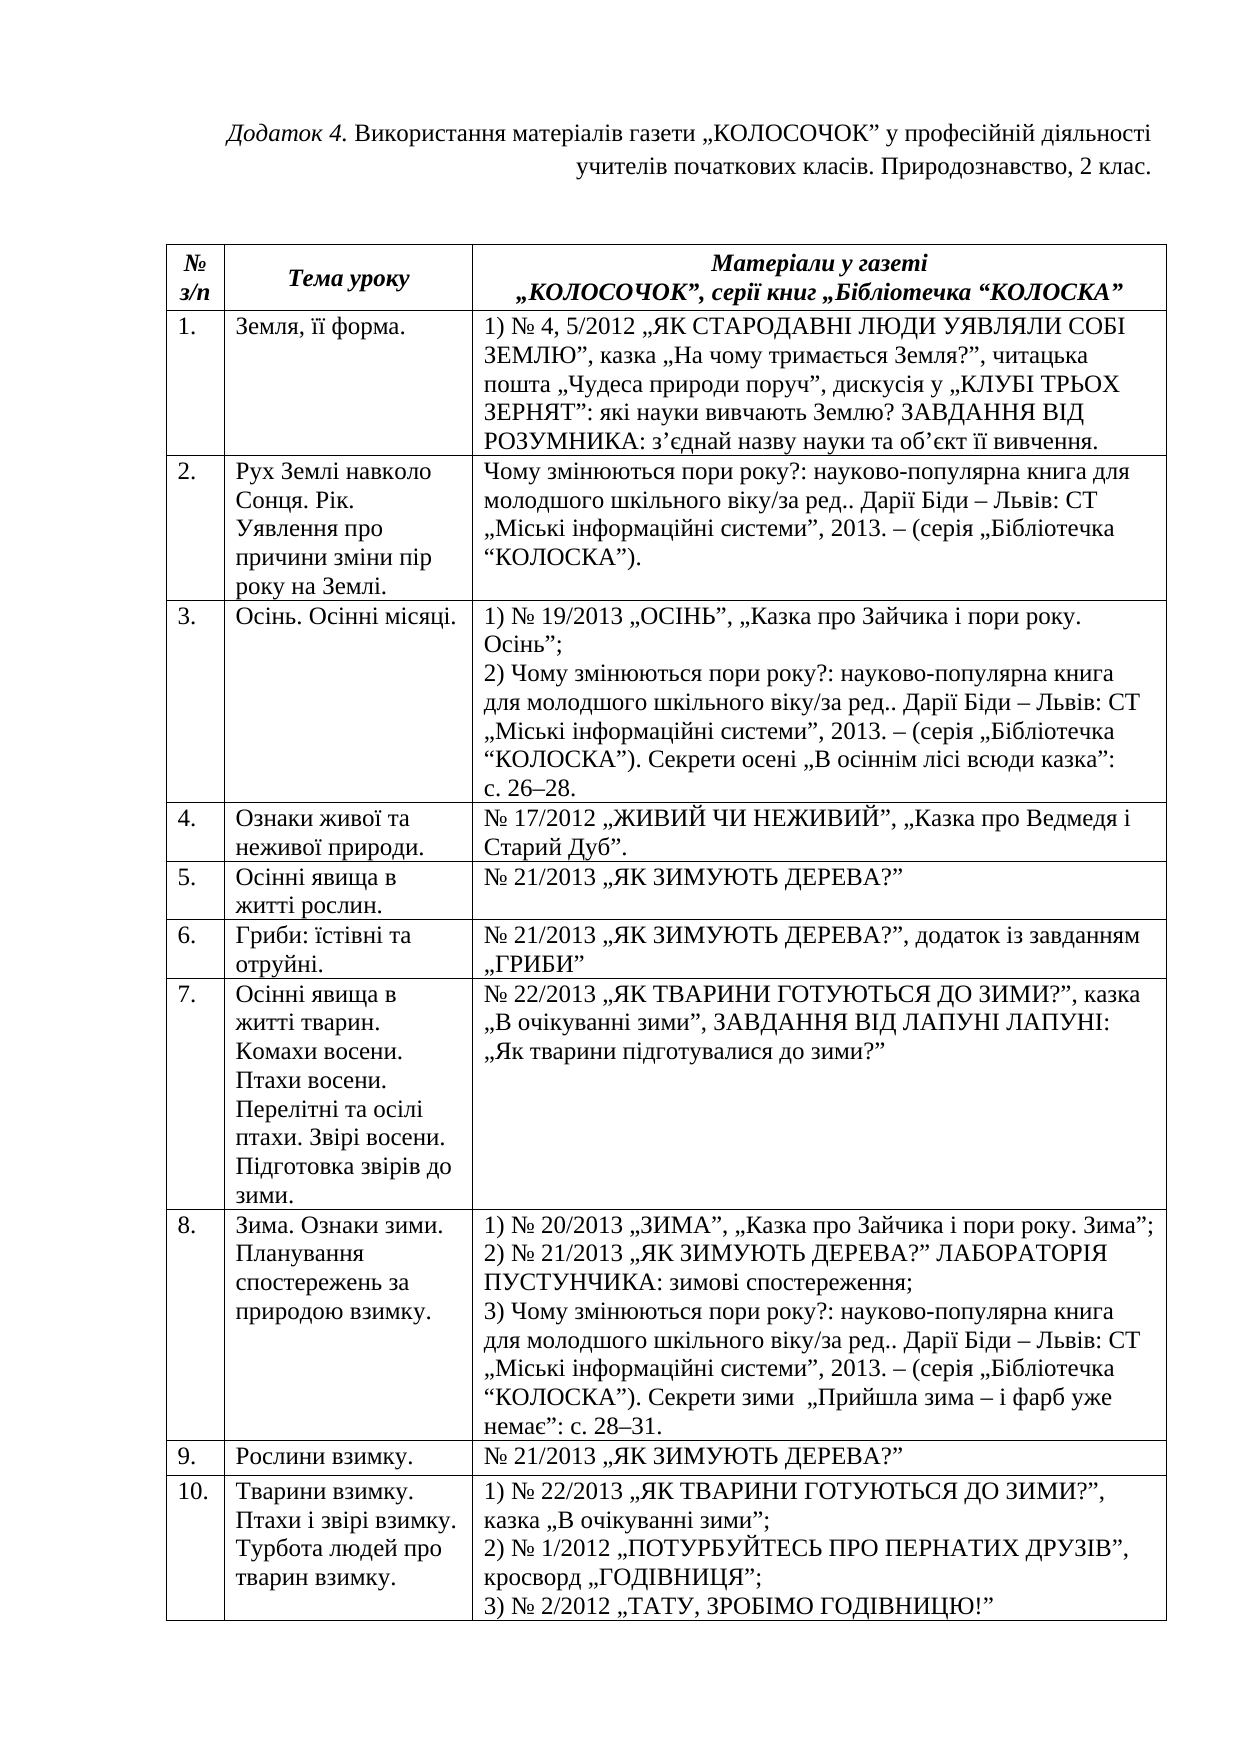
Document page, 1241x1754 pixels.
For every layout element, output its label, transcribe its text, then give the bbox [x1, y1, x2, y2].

table_cell 10. [167, 1476, 224, 1620]
table_cell № 21/2013 „ЯК ЗИМУЮТЬ ДЕРЕВА?”, додаток із завданням „ГРИБИ” [473, 920, 1166, 978]
table_cell 4. [167, 803, 224, 861]
table_cell 7. [167, 979, 224, 1209]
table_cell Земля, її форма. [225, 311, 472, 455]
text Додаток 4. Використання матеріалів газети „КОЛОСОЧОК” у професійній діяльності учителів початкових класів. Природознавство, 2 клас. [177, 118, 1152, 180]
table_cell 1) № 4, 5/2012 „ЯК СТАРОДАВНІ ЛЮДИ УЯВЛЯЛИ СОБІ ЗЕМЛЮ”, казка „На чому тримається Земля?”, читацька пошта „Чудеса природи поруч”, дискусія у „КЛУБІ ТРЬОХ ЗЕРНЯТ”: які науки вивчають Землю? ЗАВДАННЯ ВІД РОЗУМНИКА: з’єднай назву науки та об’єкт її вивчення. [473, 311, 1166, 455]
table_cell Осінь. Осінні місяці. [225, 601, 472, 802]
table_cell № 21/2013 „ЯК ЗИМУЮТЬ ДЕРЕВА?” [473, 1441, 1166, 1475]
table_cell № 21/2013 „ЯК ЗИМУЮТЬ ДЕРЕВА?” [473, 862, 1166, 919]
table_cell Гриби: їстівні та отруйні. [225, 920, 472, 978]
table_cell Рух Землі навколо Сонця. Рік. Уявлення про причини зміни пір року на Землі. [225, 456, 472, 600]
table_header Матеріали у газеті „КОЛОСОЧОК”, серії книг „Бібліотечка “КОЛОСКА” [473, 245, 1166, 310]
table_header № з/п [167, 245, 224, 310]
table_cell 1. [167, 311, 224, 455]
table_cell 2. [167, 456, 224, 600]
table_header Тема уроку [225, 245, 472, 310]
table_cell Зима. Ознаки зими. Планування спостережень за природою взимку. [225, 1210, 472, 1440]
table_cell Тварини взимку. Птахи і звірі взимку. Турбота людей про тварин взимку. [225, 1476, 472, 1620]
table_cell 3. [167, 601, 224, 802]
table_cell 9. [167, 1441, 224, 1475]
table_cell 1) № 22/2013 „ЯК ТВАРИНИ ГОТУЮТЬСЯ ДО ЗИМИ?”, казка „В очікуванні зими”; 2) № 1/2012 „ПОТУРБУЙТЕСЬ ПРО ПЕРНАТИХ ДРУЗІВ”, кросворд „ГОДІВНИЦЯ”; 3) № 2/2012 „ТАТУ, ЗРОБІМО ГОДІВНИЦЮ!” [473, 1476, 1166, 1620]
table_cell 5. [167, 862, 224, 919]
table_cell № 17/2012 „ЖИВИЙ ЧИ НЕЖИВИЙ”, „Казка про Ведмедя і Старий Дуб”. [473, 803, 1166, 861]
table_cell 8. [167, 1210, 224, 1440]
table_cell Осінні явища в житті рослин. [225, 862, 472, 919]
table_cell 1) № 19/2013 „ОСІНЬ”, „Казка про Зайчика і пори року. Осінь”; 2) Чому змінюються пори року?: науково-популярна книга для молодшого шкільного віку/за ред.. Дарії Біди – Львів: СТ „Міські інформаційні системи”, 2013. – (серія „Бібліотечка “КОЛОСКА”). Секрети осені „В осіннім лісі всюди казка”: с. 26–28. [473, 601, 1166, 802]
table_cell № 22/2013 „ЯК ТВАРИНИ ГОТУЮТЬСЯ ДО ЗИМИ?”, казка „В очікуванні зими”, ЗАВДАННЯ ВІД ЛАПУНІ ЛАПУНІ: „Як тварини підготувалися до зими?” [473, 979, 1166, 1209]
table_cell Осінні явища в житті тварин. Комахи восени. Птахи восени. Перелітні та осілі птахи. Звірі восени. Підготовка звірів до зими. [225, 979, 472, 1209]
table_cell Чому змінюються пори року?: науково-популярна книга для молодшого шкільного віку/за ред.. Дарії Біди – Львів: СТ „Міські інформаційні системи”, 2013. – (серія „Бібліотечка “КОЛОСКА”). [473, 456, 1166, 600]
table_cell 6. [167, 920, 224, 978]
table_cell Ознаки живої та неживої природи. [225, 803, 472, 861]
table_cell 1) № 20/2013 „ЗИМА”, „Казка про Зайчика і пори року. Зима”; 2) № 21/2013 „ЯК ЗИМУЮТЬ ДЕРЕВА?” ЛАБОРАТОРІЯ ПУСТУНЧИКА: зимові спостереження; 3) Чому змінюються пори року?: науково-популярна книга для молодшого шкільного віку/за ред.. Дарії Біди – Львів: СТ „Міські інформаційні системи”, 2013. – (серія „Бібліотечка “КОЛОСКА”). Секрети зими „Прийшла зима – і фарб уже немає”: с. 28–31. [473, 1210, 1166, 1440]
table_cell Рослини взимку. [225, 1441, 472, 1475]
